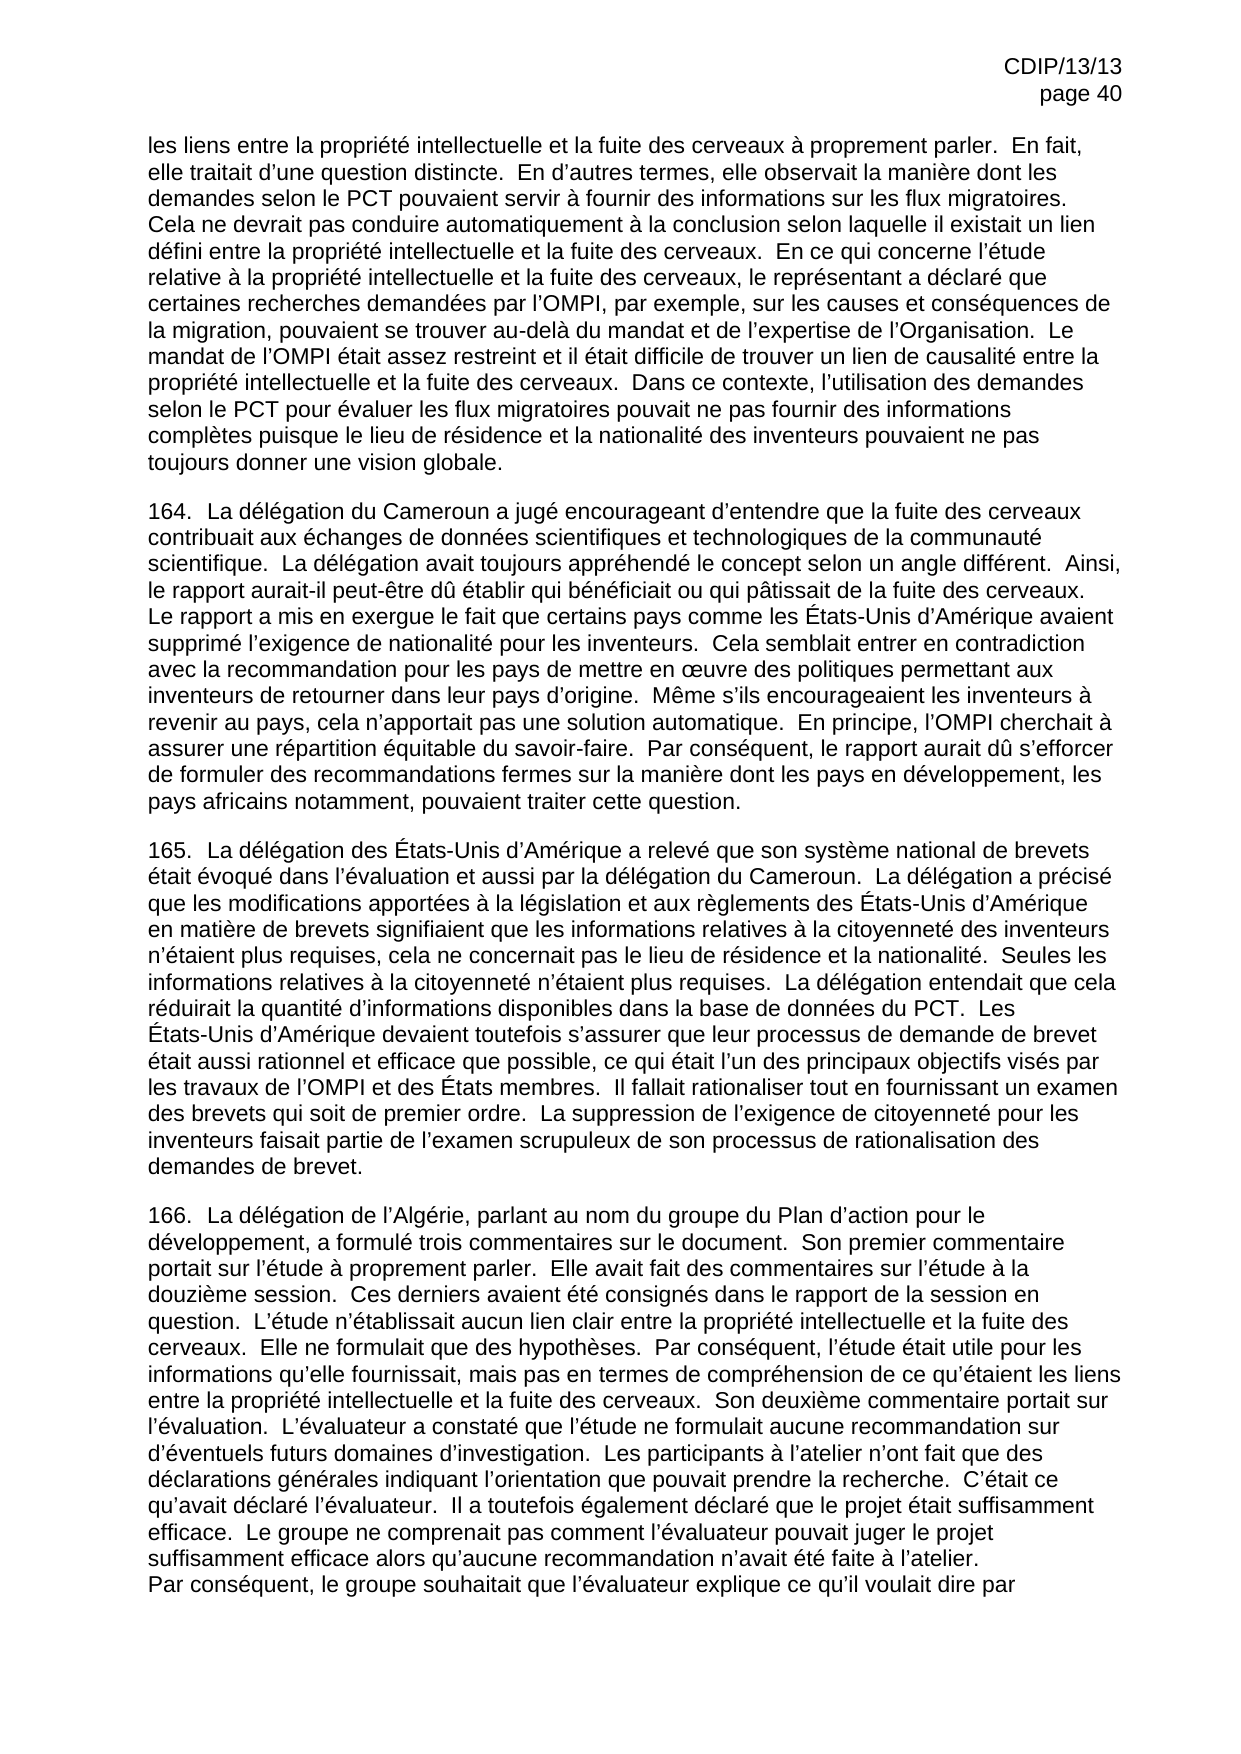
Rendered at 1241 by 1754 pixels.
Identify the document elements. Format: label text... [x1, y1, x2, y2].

text La délégation des États-Unis d’Amérique a relevé que son système national de brevets était évoqué dans l’évaluation et aussi par la délégation du Cameroun. La délégation a précisé que les modifications apportées à la législation et aux règlements des États-Unis d’Amérique en matière de brevets signifiaient que les informations relatives à la citoyenneté des inventeurs n’étaient plus requises, cela ne concernait pas le lieu de résidence et la nationalité. Seules les informations relatives à la citoyenneté n’étaient plus requises. La délégation entendait que cela réduirait la quantité d’informations disponibles dans la base de données du PCT. Les États-Unis d’Amérique devaient toutefois s’assurer que leur processus de demande de brevet était aussi rationnel et efficace que possible, ce qui était l’un des principaux objectifs visés par les travaux de l’OMPI et des États membres. Il fallait rationaliser tout en fournissant un examen des brevets qui soit de premier ordre. La suppression de l’exigence de citoyenneté pour les inventeurs faisait partie de l’examen scrupuleux de son processus de rationalisation des demandes de brevet. [148, 837, 1122, 1179]
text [148, 132, 1122, 475]
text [148, 1202, 1122, 1598]
text La délégation du Cameroun a jugé encourageant d’entendre que la fuite des cerveaux contribuait aux échanges de données scientifiques et technologiques de la communauté scientifique. La délégation avait toujours appréhendé le concept selon un angle différent. Ainsi, le rapport aurait-il peut-être dû établir qui bénéficiait ou qui pâtissait de la fuite des cerveaux. Le rapport a mis en exergue le fait que certains pays comme les États-Unis d’Amérique avaient supprimé l’exigence de nationalité pour les inventeurs. Cela semblait entrer en contradiction avec la recommandation pour les pays de mettre en œuvre des politiques permettant aux inventeurs de retourner dans leur pays d’origine. Même s’ils encourageaient les inventeurs à revenir au pays, cela n’apportait pas une solution automatique. En principe, l’OMPI cherchait à assurer une répartition équitable du savoir-faire. Par conséquent, le rapport aurait dû s’efforcer de formuler des recommandations fermes sur la manière dont les pays en développement, les pays africains notamment, pouvaient traiter cette question. [148, 498, 1122, 814]
